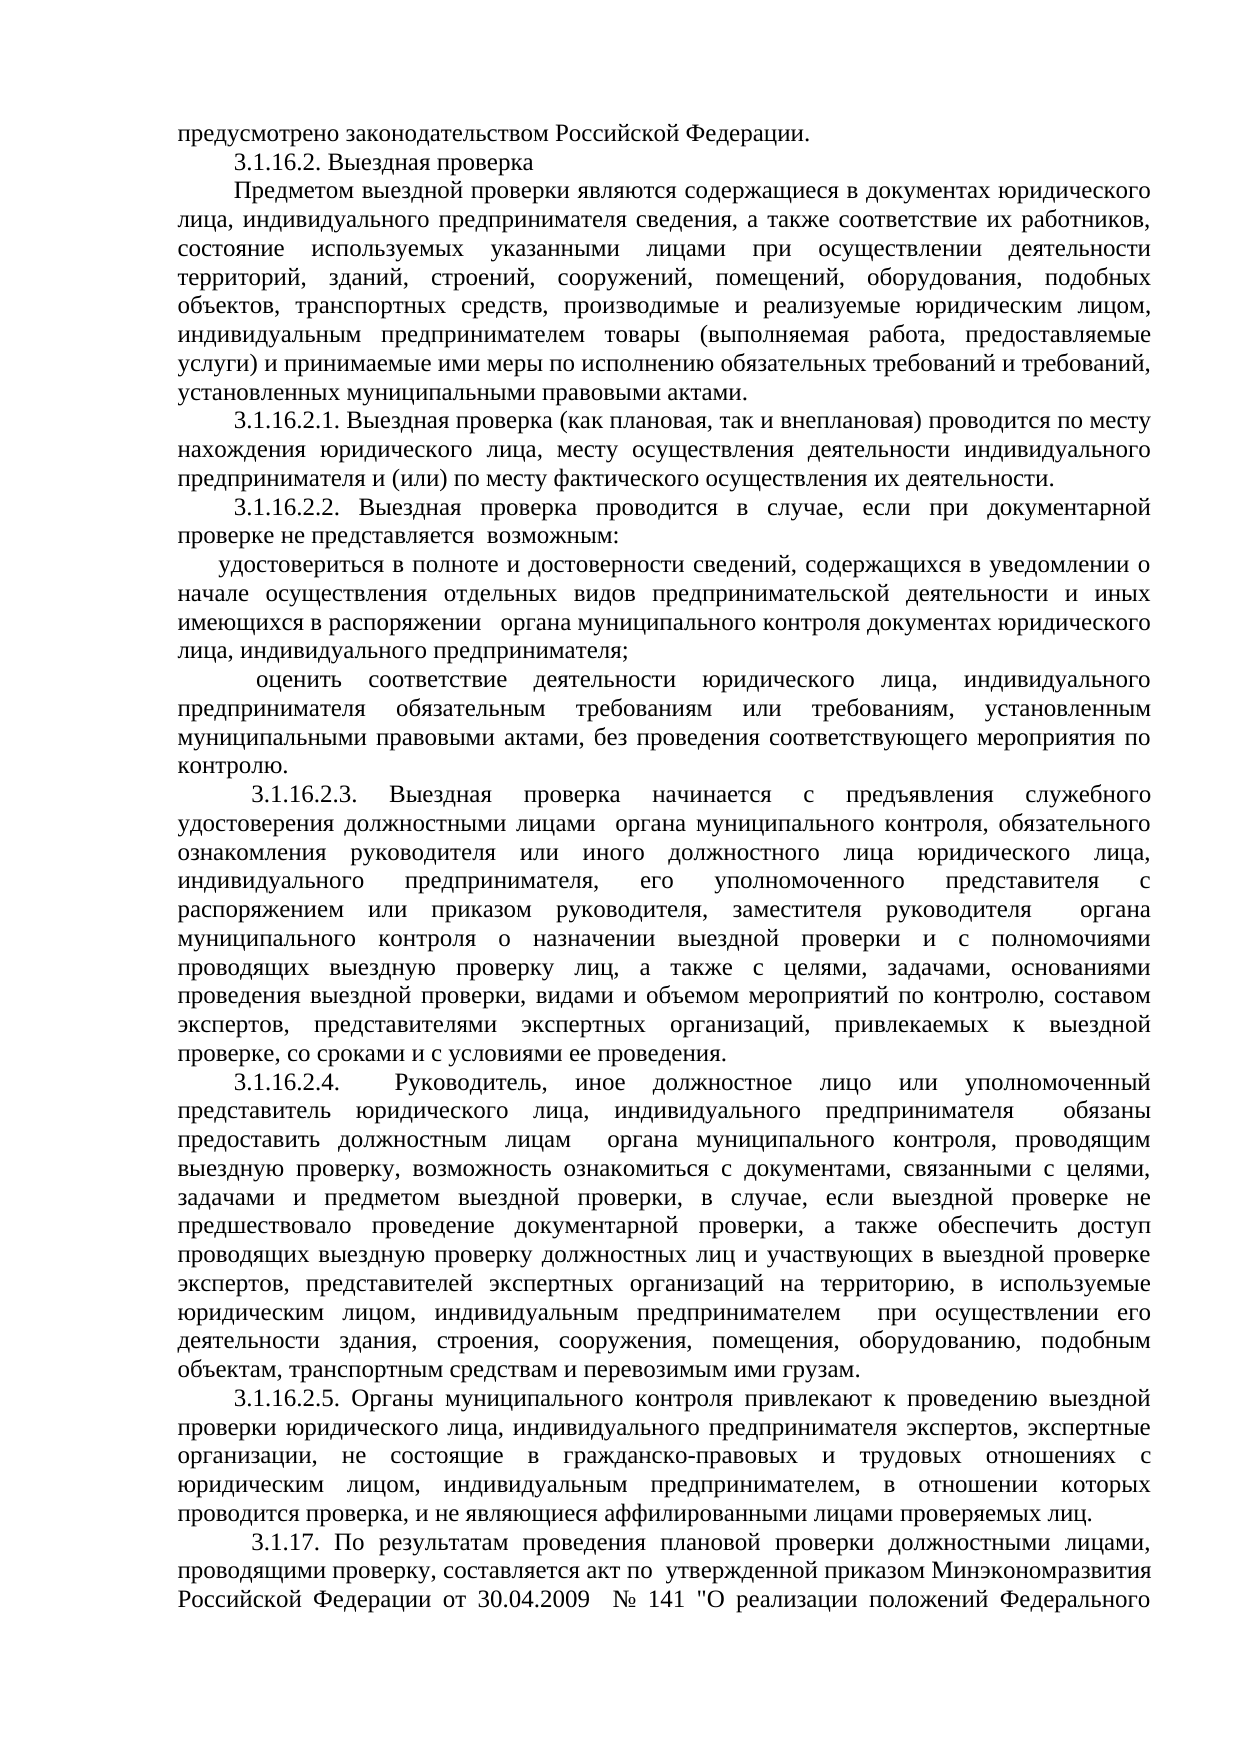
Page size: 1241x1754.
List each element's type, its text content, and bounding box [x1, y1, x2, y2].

text 3.1.16.2.5. Органы муниципального контроля привлекают к проведению выездной проверки юридического лица, индивидуального предпринимателя экспертов, экспертные организации, не состоящие в гражданско-правовых и трудовых отношениях с юридическим лицом, индивидуальным предпринимателем, в отношении которых проводится проверка, и не являющиеся аффилированными лицами проверяемых лиц. [177, 1383, 1152, 1527]
text удостовериться в полноте и достоверности сведений, содержащихся в уведомлении о начале осуществления отдельных видов предпринимательской деятельности и иных имеющихся в распоряжении органа муниципального контроля документах юридического лица, индивидуального предпринимателя; [177, 549, 1152, 664]
text 3.1.16.2.1. Выездная проверка (как плановая, так и внеплановая) проводится по месту нахождения юридического лица, месту осуществления деятельности индивидуального предпринимателя и (или) по месту фактического осуществления их деятельности. [177, 406, 1152, 492]
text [177, 1527, 1152, 1613]
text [177, 118, 1152, 147]
text 3.1.16.2.3. Выездная проверка начинается с предъявления служебного удостоверения должностными лицами органа муниципального контроля, обязательного ознакомления руководителя или иного должностного лица юридического лица, индивидуального предпринимателя, его уполномоченного представителя с распоряжением или приказом руководителя, заместителя руководителя органа муниципального контроля о назначении выездной проверки и с полномочиями проводящих выездную проверку лиц, а также с целями, задачами, основаниями проведения выездной проверки, видами и объемом мероприятий по контролю, составом экспертов, представителями экспертных организаций, привлекаемых к выездной проверке, со сроками и с условиями ее проведения. [177, 779, 1152, 1067]
text Предметом выездной проверки являются содержащиеся в документах юридического лица, индивидуального предпринимателя сведения, а также соответствие их работников, состояние используемых указанными лицами при осуществлении деятельности территорий, зданий, строений, сооружений, помещений, оборудования, подобных объектов, транспортных средств, производимые и реализуемые юридическим лицом, индивидуальным предпринимателем товары (выполняемая работа, предоставляемые услуги) и принимаемые ими меры по исполнению обязательных требований и требований, установленных муниципальными правовыми актами. [177, 176, 1152, 406]
text 3.1.16.2. Выездная проверка [177, 147, 1152, 176]
text 3.1.16.2.2. Выездная проверка проводится в случае, если при документарной проверке не представляется возможным: [177, 492, 1152, 549]
text 3.1.16.2.4. Руководитель, иное должностное лицо или уполномоченный представитель юридического лица, индивидуального предпринимателя обязаны предоставить должностным лицам органа муниципального контроля, проводящим выездную проверку, возможность ознакомиться с документами, связанными с целями, задачами и предметом выездной проверки, в случае, если выездной проверке не предшествовало проведение документарной проверки, а также обеспечить доступ проводящих выездную проверку должностных лиц и участвующих в выездной проверке экспертов, представителей экспертных организаций на территорию, в используемые юридическим лицом, индивидуальным предпринимателем при осуществлении его деятельности здания, строения, сооружения, помещения, оборудованию, подобным объектам, транспортным средствам и перевозимым ими грузам. [177, 1067, 1152, 1383]
text оценить соответствие деятельности юридического лица, индивидуального предпринимателя обязательным требованиям или требованиям, установленным муниципальными правовыми актами, без проведения соответствующего мероприятия по контролю. [177, 664, 1152, 779]
